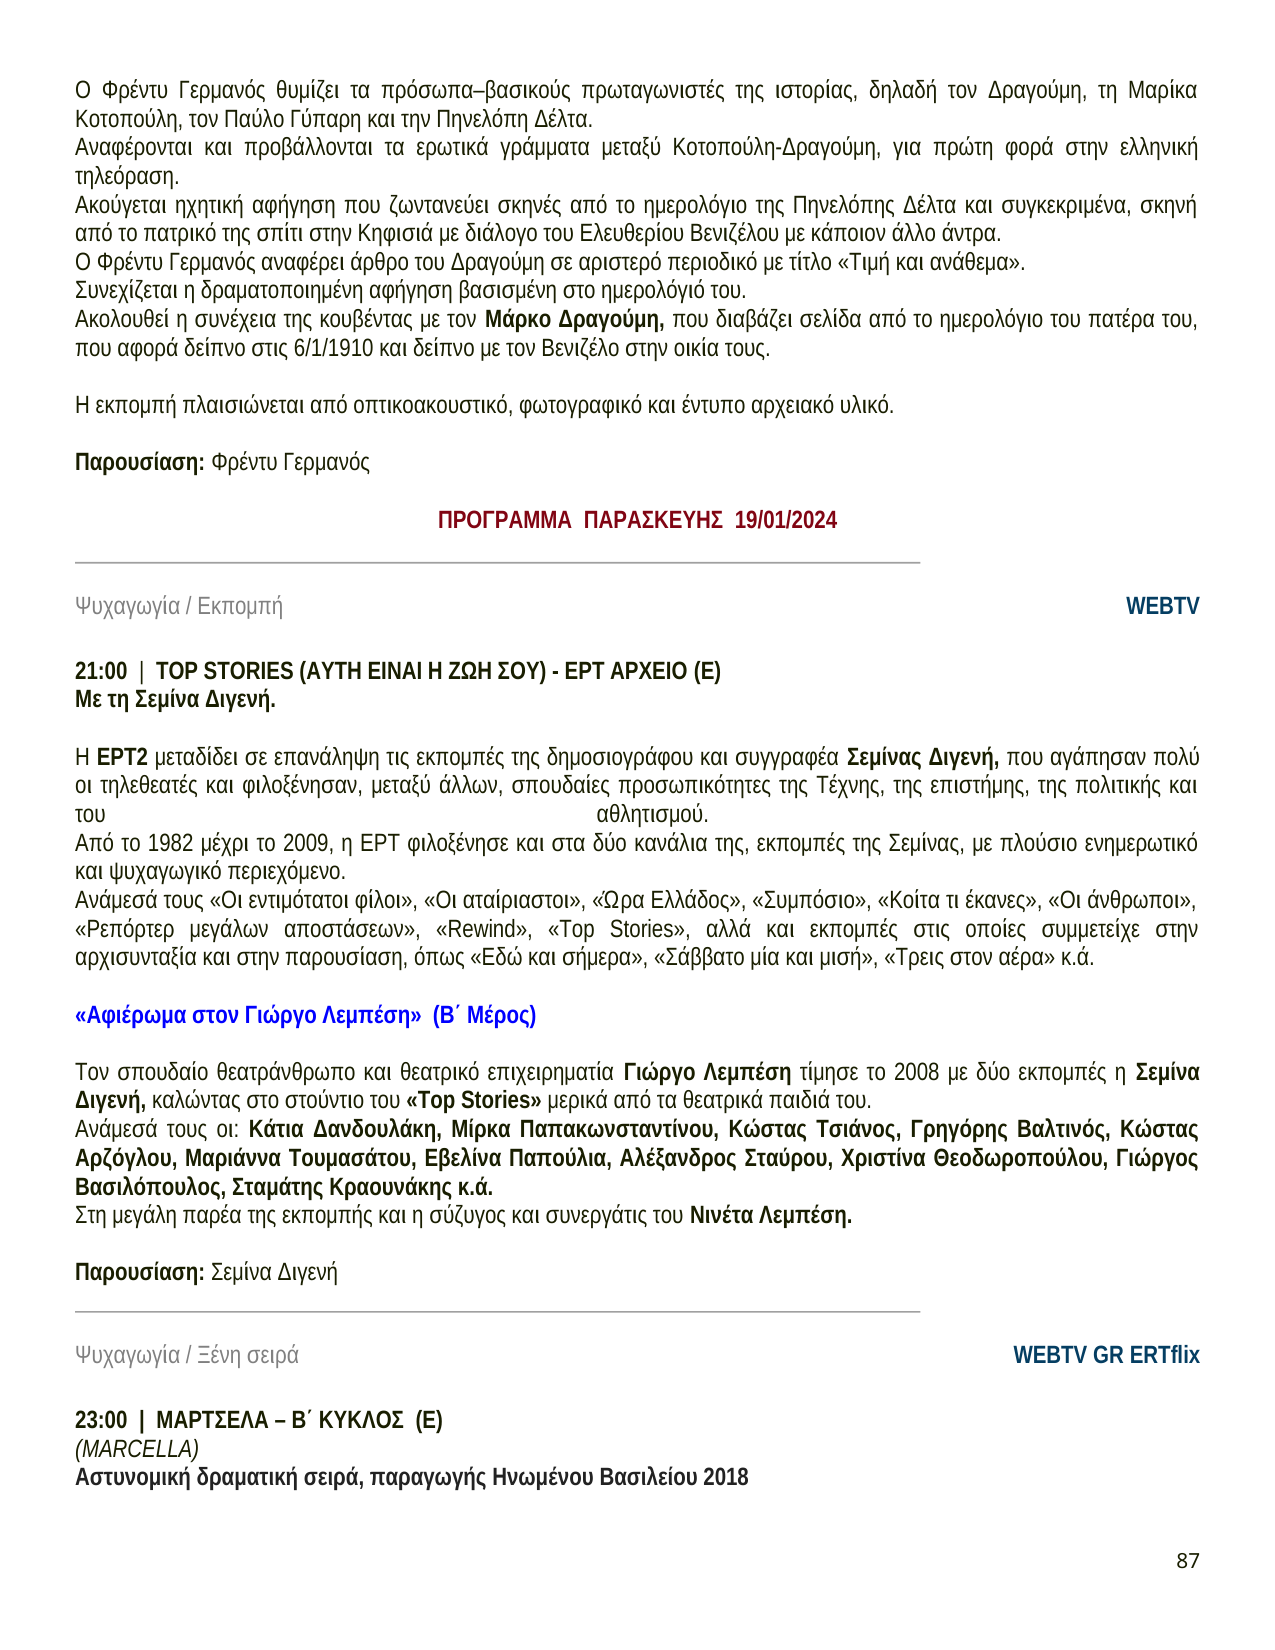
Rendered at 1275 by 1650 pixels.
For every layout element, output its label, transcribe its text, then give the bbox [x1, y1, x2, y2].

text Η ΕΡΤ2 μεταδίδει σε επανάληψη τις εκπομπές της δημοσιογράφου και συγγραφέα Σεμίνας Διγενή, που αγάπησαν πολύ οι τηλεθεατές και φιλοξένησαν, μεταξύ άλλων, σπουδαίες προσωπικότητες της Τέχνης, της επιστήμης, της πολιτικής και του αθλητισμού. Από το 1982 μέχρι το 2009, η ΕΡΤ φιλοξένησε και στα δύο κανάλια της, εκπομπές της Σεμίνας, με πλούσιο ενημερωτικό και ψυχαγωγικό περιεχόμενο. [75, 742, 1200, 885]
text Ο Φρέντυ Γερμανός θυμίζει τα πρόσωπα–βασικούς πρωταγωνιστές της ιστορίας, δηλαδή τον Δραγούμη, τη Μαρίκα Κοτοπούλη, τον Παύλο Γύπαρη και την Πηνελόπη Δέλτα. [75, 75, 1200, 132]
table_header WEBTV GR ERTflix [638, 1340, 1200, 1368]
text Συνεχίζεται η δραματοποιημένη αφήγηση βασισμένη στο ημερολόγιό του. [75, 276, 1200, 304]
text (MARCELLA) Αστυνομική δραματική σειρά, παραγωγής Ηνωμένου Βασιλείου 2018 [75, 1433, 1200, 1491]
text Η εκπομπή πλαισιώνεται από οπτικοακουστικό, φωτογραφικό και έντυπο αρχειακό υλικό. [75, 390, 1200, 419]
text Ο Φρέντυ Γερμανός αναφέρει άρθρο του Δραγούμη σε αριστερό περιοδικό με τίτλο «Τιμή και ανάθεμα». [75, 247, 1200, 276]
text Ανάμεσά τους «Οι εντιμότατοι φίλοι», «Οι αταίριαστοι», «Ώρα Ελλάδος», «Συμπόσιο», «Κοίτα τι έκανες», «Οι άνθρωποι», «Ρεπόρτερ μεγάλων αποστάσεων», «Rewind», «Top Stories», αλλά και εκπομπές στις οποίες συμμετείχε στην αρχισυνταξία και στην παρουσίαση, όπως «Εδώ και σήμερα», «Σάββατο μία και μισή», «Τρεις στον αέρα» κ.ά. [75, 885, 1200, 971]
table_header Ψυχαγωγία / Ξένη σειρά [75, 1340, 637, 1368]
table_header Ψυχαγωγία / Εκπομπή [75, 591, 637, 619]
text Αναφέρονται και προβάλλονται τα ερωτικά γράμματα μεταξύ Κοτοπούλη-Δραγούμη, για πρώτη φορά στην ελληνική τηλεόραση. Ακούγεται ηχητική αφήγηση που ζωντανεύει σκηνές από το ημερολόγιο της Πηνελόπης Δέλτα και συγκεκριμένα, σκηνή από το πατρικό της σπίτι στην Κηφισιά με διάλογο του Ελευθερίου Βενιζέλου με κάποιον άλλο άντρα. [75, 132, 1200, 247]
text Τον σπουδαίο θεατράνθρωπο και θεατρικό επιχειρηματία Γιώργο Λεμπέση τίμησε το 2008 με δύο εκπομπές η Σεμίνα Διγενή, καλώντας στο στούντιο του «Top Stories» μερικά από τα θεατρικά παιδιά του. [75, 1057, 1200, 1114]
text Παρουσίαση: Φρέντυ Γερμανός [75, 419, 1200, 476]
text 21:00 | TOP STORIES (ΑΥΤΗ ΕΙΝΑΙ Η ΖΩΗ ΣΟΥ) - ΕΡΤ ΑΡΧΕΙΟ (E) [75, 619, 1200, 684]
text ΠΡΟΓΡΑΜΜΑ ΠΑΡΑΣΚΕΥΗΣ 19/01/2024 [75, 505, 1200, 533]
text Στη μεγάλη παρέα της εκπομπής και η σύζυγος και συνεργάτις του Νινέτα Λεμπέση. [75, 1200, 1200, 1229]
text Με τη Σεμίνα Διγενή. [75, 684, 1200, 713]
text Παρουσίαση: Σεμίνα Διγενή [75, 1229, 1200, 1286]
text 23:00 | ΜΑΡΤΣΕΛΑ – Β΄ ΚΥΚΛΟΣ (E) [75, 1368, 1200, 1433]
text Ανάμεσά τους οι: Κάτια Δανδουλάκη, Μίρκα Παπακωνσταντίνου, Κώστας Τσιάνος, Γρηγόρης Βαλτινός, Κώστας Αρζόγλου, Μαριάννα Τουμασάτου, Εβελίνα Παπούλια, Αλέξανδρος Σταύρου, Χριστίνα Θεοδωροπούλου, Γιώργος Βασιλόπουλος, Σταμάτης Κραουνάκης κ.ά. [75, 1114, 1200, 1200]
table_header WEBTV [638, 591, 1200, 619]
text «Αφιέρωμα στον Γιώργο Λεμπέση» (Β΄ Μέρος) [75, 999, 1200, 1028]
text Ακολουθεί η συνέχεια της κουβέντας με τον Μάρκο Δραγούμη, που διαβάζει σελίδα από το ημερολόγιο του πατέρα του, που αφορά δείπνο στις 6/1/1910 και δείπνο με τον Βενιζέλο στην οικία τους. [75, 304, 1200, 361]
